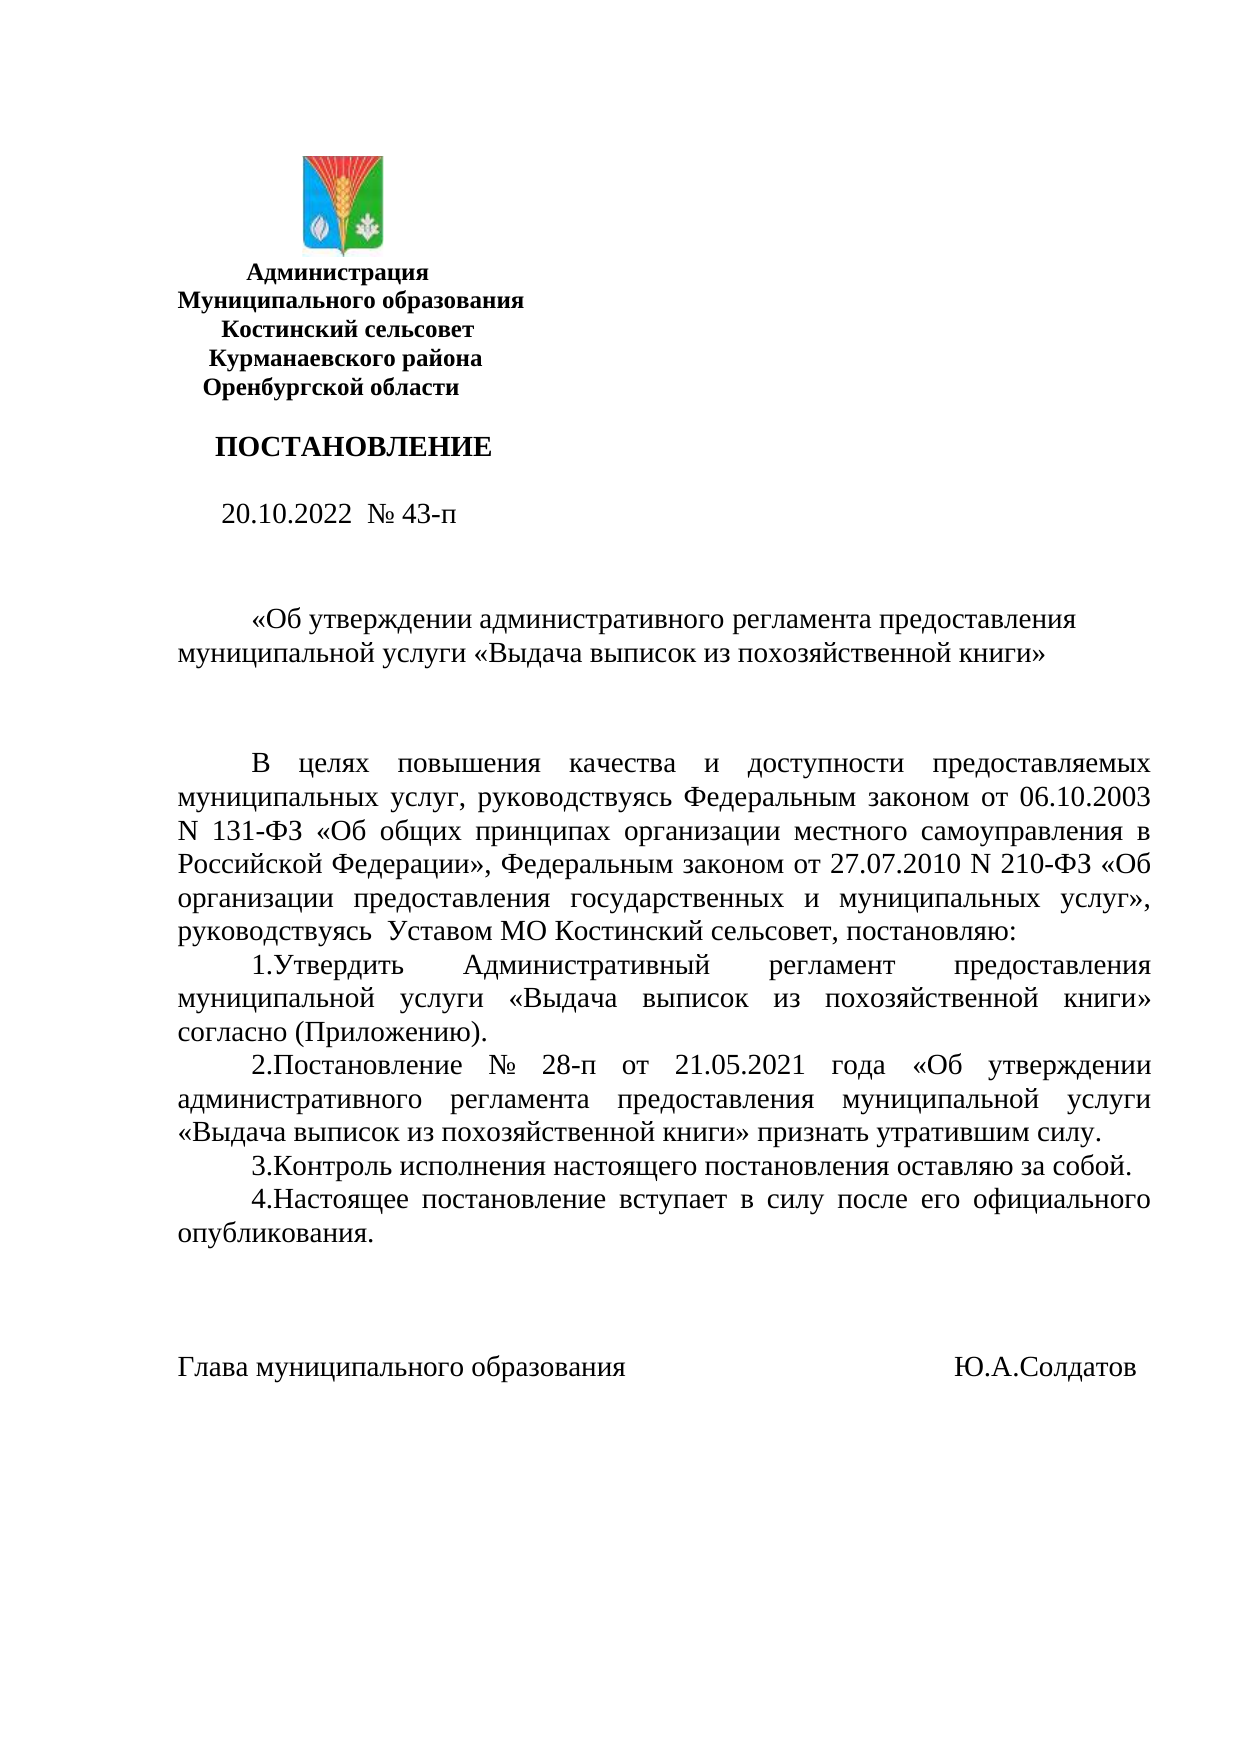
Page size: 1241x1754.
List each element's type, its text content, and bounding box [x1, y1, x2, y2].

text В целях повышения качества и доступности предоставляемых муниципальных услуг, руководствуясь Федеральным законом от 06.10.2003 N 131-ФЗ «Об общих принципах организации местного самоуправления в Российской Федерации», Федеральным законом от 27.07.2010 N 210-ФЗ «Об организации предоставления государственных и муниципальных услуг», руководствуясь Уставом МО Костинский сельсовет, постановляю: [177, 746, 1152, 947]
text ПОСТАНОВЛЕНИЕ [177, 429, 1152, 463]
text Костинский сельсовет [177, 314, 1152, 343]
text «Об утверждении административного регламента предоставления муниципальной услуги «Выдача выписок из похозяйственной книги» [177, 602, 1152, 669]
text Администрация [177, 257, 1152, 285]
text 3.Контроль исполнения настоящего постановления оставляю за собой. [177, 1148, 1152, 1182]
picture [302, 156, 384, 257]
text 1.Утвердить Административный регламент предоставления муниципальной услуги «Выдача выписок из похозяйственной книги» согласно (Приложению). [177, 947, 1152, 1047]
text Курманаевского района [177, 343, 1152, 372]
text Муниципального образования [177, 285, 1152, 314]
text 4.Настоящее постановление вступает в силу после его официального опубликования. [177, 1182, 1152, 1249]
text 20.10.2022 № 43-п [177, 496, 1152, 530]
text Глава муниципального образования Ю.А.Солдатов [177, 1349, 1152, 1383]
text 2.Постановление № 28-п от 21.05.2021 года «Об утверждении административного регламента предоставления муниципальной услуги «Выдача выписок из похозяйственной книги» признать утратившим силу. [177, 1047, 1152, 1148]
text Оренбургской области [177, 372, 1152, 400]
